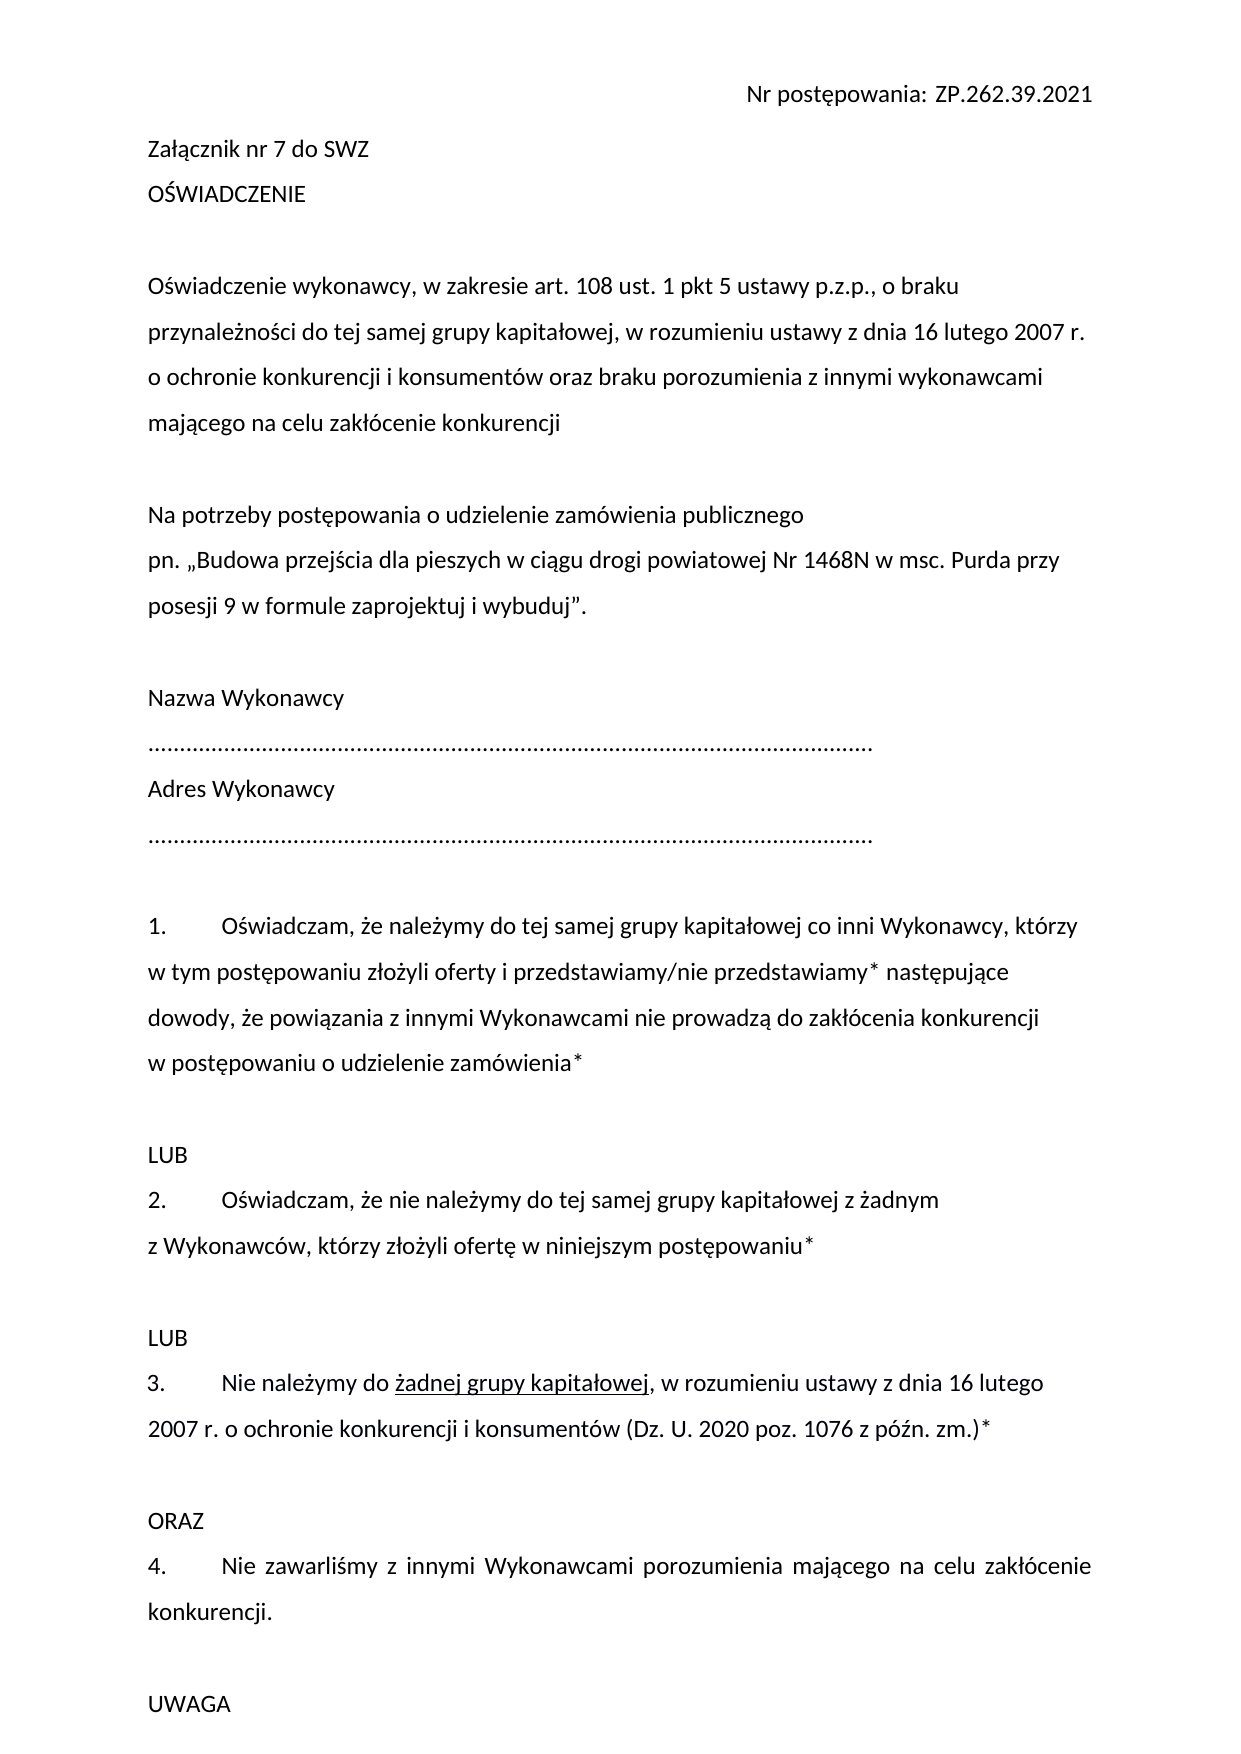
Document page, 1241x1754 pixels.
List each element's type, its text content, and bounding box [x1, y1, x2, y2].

text ................................................................................................................... [148, 727, 1093, 758]
text ................................................................................................................... [148, 819, 1093, 849]
list Oświadczam, że należymy do tej samej grupy kapitałowej co inni Wykonawcy, którzy w tym postępowaniu złożyli oferty i przedstawiamy/nie przedstawiamy* następujące dowody, że powiązania z innymi Wykonawcami nie prowadzą do zakłócenia konkurencji w postępowaniu o udzielenie zamówienia* [148, 910, 1093, 1078]
text OŚWIADCZENIE [148, 179, 1093, 209]
text Oświadczenie wykonawcy, w zakresie art. 108 ust. 1 pkt 5 ustawy p.z.p., o braku przynależności do tej samej grupy kapitałowej, w rozumieniu ustawy z dnia 16 lutego 2007 r. o ochronie konkurencji i konsumentów oraz braku porozumienia z innymi wykonawcami mającego na celu zakłócenie konkurencji [148, 270, 1093, 438]
list Nie zawarliśmy z innymi Wykonawcami porozumienia mającego na celu zakłócenie konkurencji. [148, 1551, 1093, 1627]
text LUB [148, 1139, 1093, 1169]
text Adres Wykonawcy [148, 773, 1093, 804]
list Oświadczam, że nie należymy do tej samej grupy kapitałowej z żadnym z Wykonawców, którzy złożyli ofertę w niniejszym postępowaniu* [148, 1185, 1093, 1261]
list Nie należymy do żadnej grupy kapitałowej, w rozumieniu ustawy z dnia 16 lutego 2007 r. o ochronie konkurencji i konsumentów (Dz. U. 2020 poz. 1076 z późn. zm.)* [146, 1368, 1093, 1444]
text pn. „Budowa przejścia dla pieszych w ciągu drogi powiatowej Nr 1468N w msc. Purda przy posesji 9 w formule zaprojektuj i wybuduj”. [148, 544, 1093, 621]
text Na potrzeby postępowania o udzielenie zamówienia publicznego [148, 499, 1093, 529]
text ORAZ [148, 1505, 1093, 1535]
text Załącznik nr 7 do SWZ [148, 133, 1093, 163]
text LUB [148, 1322, 1093, 1352]
text Nazwa Wykonawcy [148, 682, 1093, 712]
text UWAGA [148, 1688, 1093, 1718]
